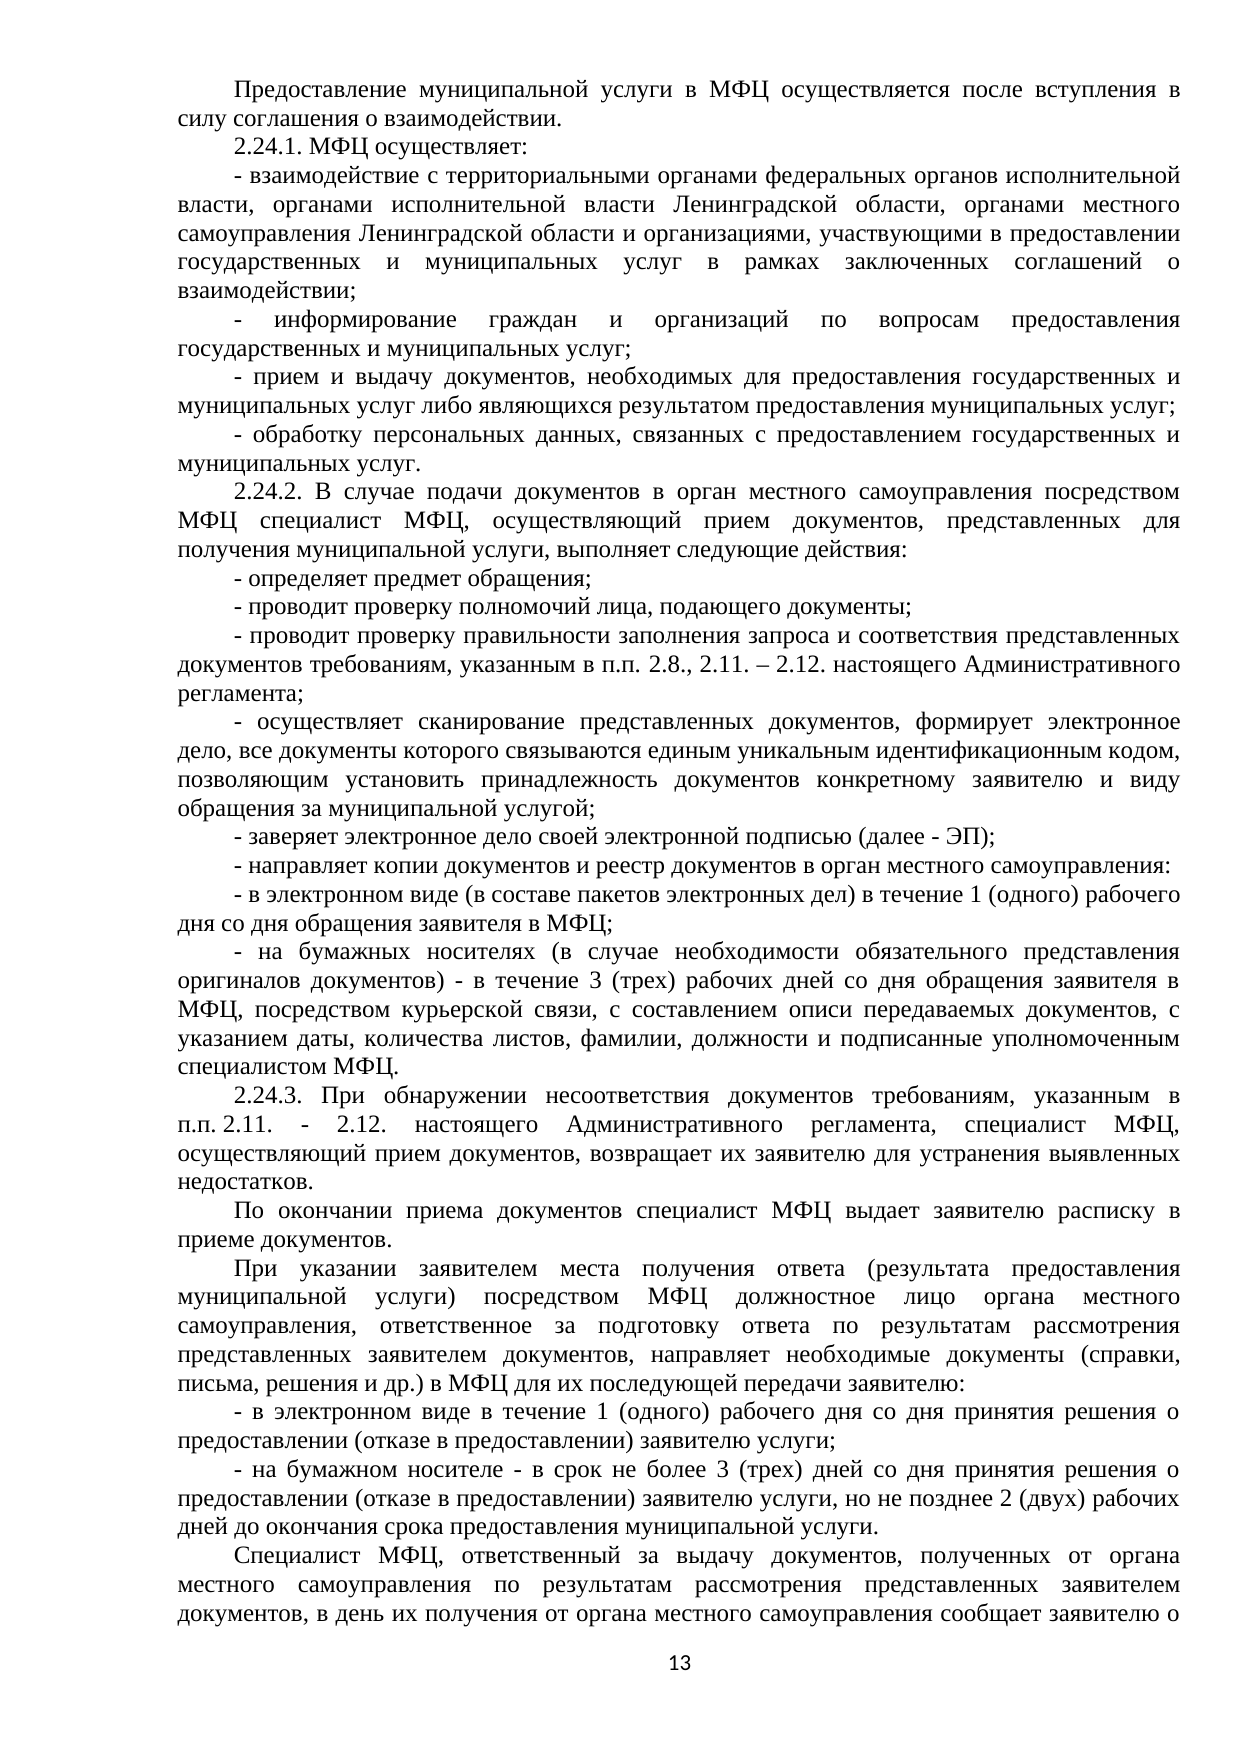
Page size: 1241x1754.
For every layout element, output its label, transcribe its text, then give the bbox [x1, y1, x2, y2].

text - проводит проверку правильности заполнения запроса и соответствия представленных документов требованиям, указанным в п.п. 2.8., 2.11. – 2.12. настоящего Административного регламента; [177, 620, 1181, 706]
text - взаимодействие с территориальными органами федеральных органов исполнительной власти, органами исполнительной власти Ленинградской области, органами местного самоуправления Ленинградской области и организациями, участвующими в предоставлении государственных и муниципальных услуг в рамках заключенных соглашений о взаимодействии; [177, 160, 1181, 304]
text - проводит проверку полномочий лица, подающего документы; [177, 591, 1181, 620]
text При указании заявителем места получения ответа (результата предоставления муниципальной услуги) посредством МФЦ должностное лицо органа местного самоуправления, ответственное за подготовку ответа по результатам рассмотрения представленных заявителем документов, направляет необходимые документы (справки, письма, решения и др.) в МФЦ для их последующей передачи заявителю: [177, 1253, 1181, 1396]
text - на бумажных носителях (в случае необходимости обязательного представления оригиналов документов) - в течение 3 (трех) рабочих дней со дня обращения заявителя в МФЦ, посредством курьерской связи, с составлением описи передаваемых документов, с указанием даты, количества листов, фамилии, должности и подписанные уполномоченным специалистом МФЦ. [177, 936, 1181, 1080]
text - заверяет электронное дело своей электронной подписью (далее - ЭП); [177, 821, 1181, 850]
text 2.24.1. МФЦ осуществляет: [177, 131, 1181, 160]
text - обработку персональных данных, связанных с предоставлением государственных и муниципальных услуг. [177, 419, 1181, 476]
text - осуществляет сканирование представленных документов, формирует электронное дело, все документы которого связываются единым уникальным идентификационным кодом, позволяющим установить принадлежность документов конкретному заявителю и виду обращения за муниципальной услугой; [177, 706, 1181, 821]
text - определяет предмет обращения; [177, 563, 1181, 591]
text - прием и выдачу документов, необходимых для предоставления государственных и муниципальных услуг либо являющихся результатом предоставления муниципальных услуг; [177, 361, 1181, 419]
text - на бумажном носителе - в срок не более 3 (трех) дней со дня принятия решения о предоставлении (отказе в предоставлении) заявителю услуги, но не позднее 2 (двух) рабочих дней до окончания срока предоставления муниципальной услуги. [177, 1454, 1181, 1540]
text - в электронном виде в течение 1 (одного) рабочего дня со дня принятия решения о предоставлении (отказе в предоставлении) заявителю услуги; [177, 1396, 1181, 1454]
text Предоставление муниципальной услуги в МФЦ осуществляется после вступления в силу соглашения о взаимодействии. [177, 74, 1181, 131]
text 2.24.3. При обнаружении несоответствия документов требованиям, указанным в п.п. 2.11. - 2.12. настоящего Административного регламента, специалист МФЦ, осуществляющий прием документов, возвращает их заявителю для устранения выявленных недостатков. [177, 1080, 1181, 1195]
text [177, 1540, 1181, 1626]
text - информирование граждан и организаций по вопросам предоставления государственных и муниципальных услуг; [177, 304, 1181, 361]
text - в электронном виде (в составе пакетов электронных дел) в течение 1 (одного) рабочего дня со дня обращения заявителя в МФЦ; [177, 879, 1181, 936]
text - направляет копии документов и реестр документов в орган местного самоуправления: [177, 850, 1181, 879]
text 2.24.2. В случае подачи документов в орган местного самоуправления посредством МФЦ специалист МФЦ, осуществляющий прием документов, представленных для получения муниципальной услуги, выполняет следующие действия: [177, 476, 1181, 563]
text По окончании приема документов специалист МФЦ выдает заявителю расписку в приеме документов. [177, 1195, 1181, 1253]
